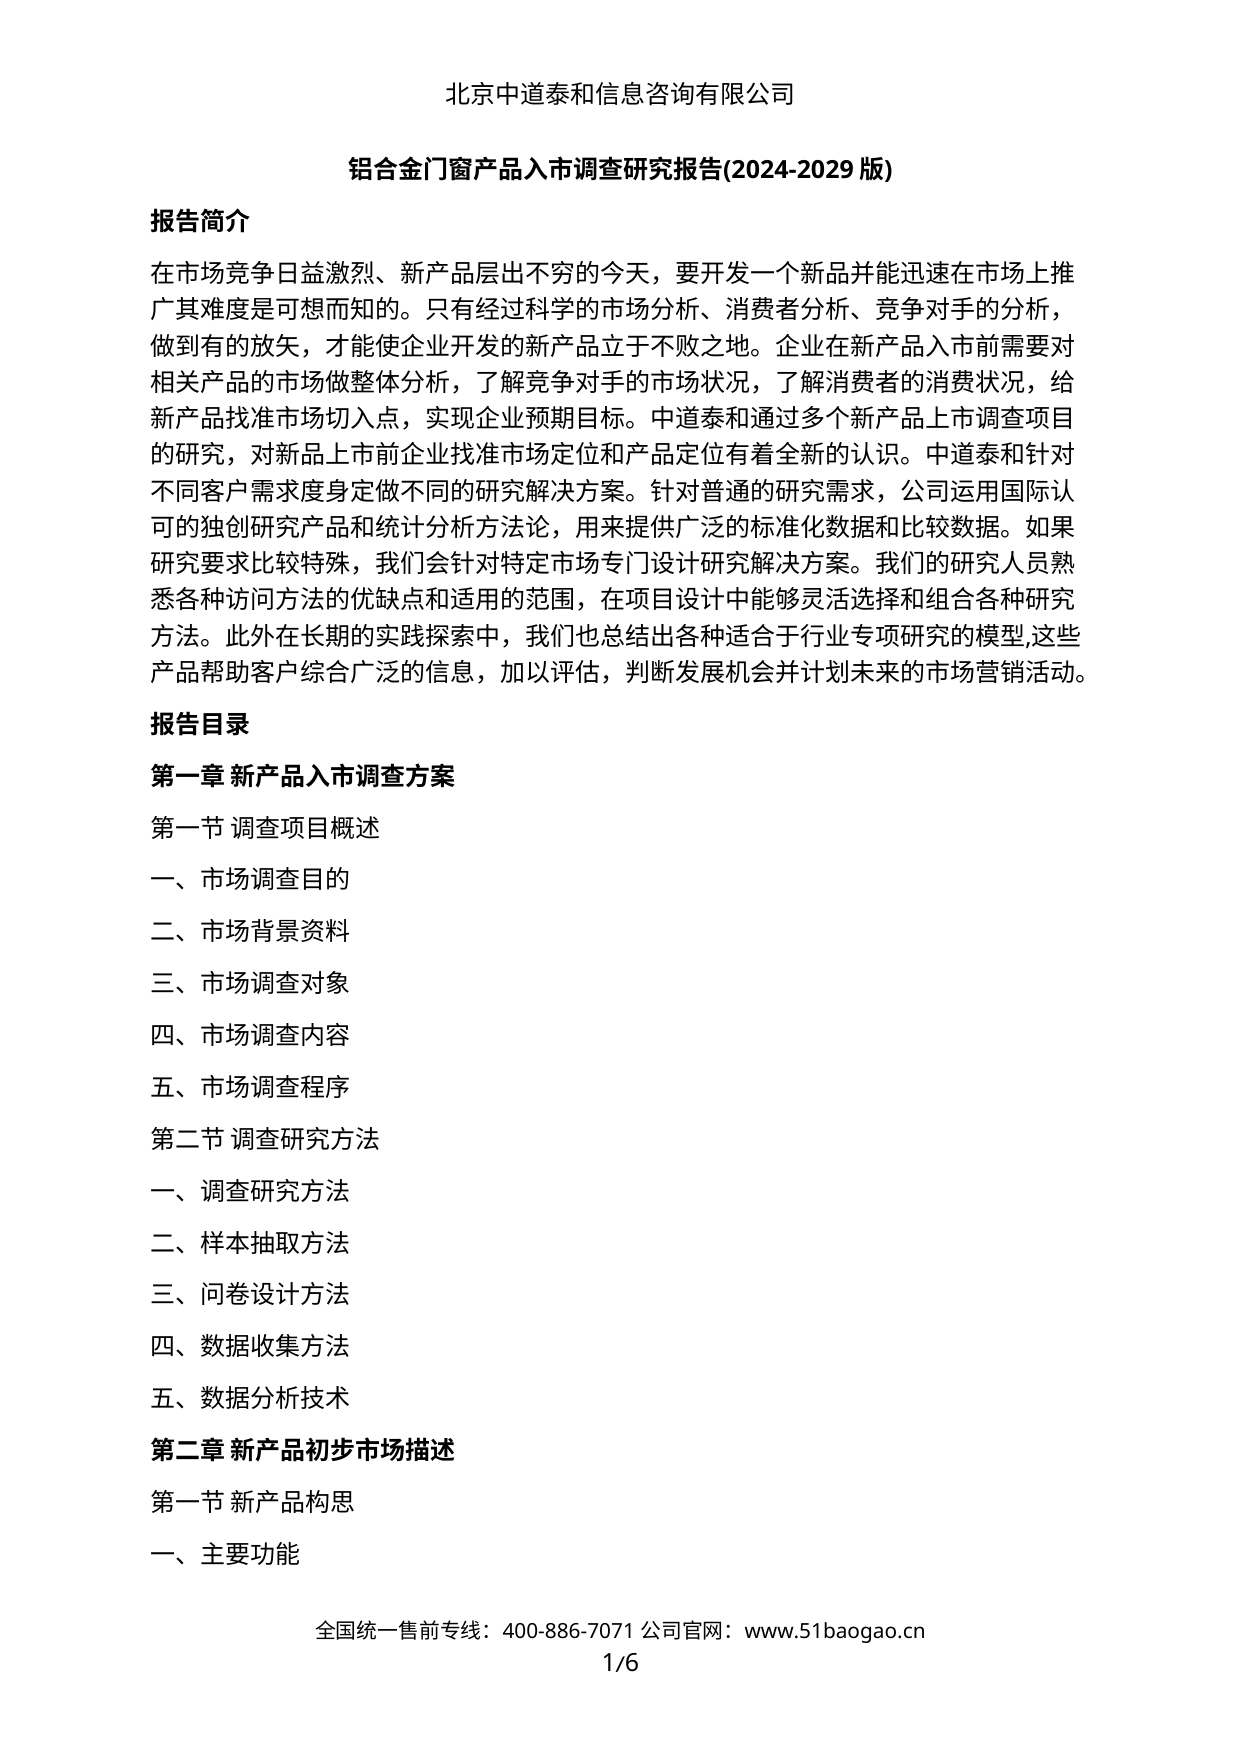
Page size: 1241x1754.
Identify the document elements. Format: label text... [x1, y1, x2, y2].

text 五、数据分析技术 [150, 1379, 1090, 1415]
text 三、市场调查对象 [150, 964, 1090, 1000]
text 三、问卷设计方法 [150, 1275, 1090, 1311]
text 一、调查研究方法 [150, 1171, 1090, 1207]
text 第二节 调查研究方法 [150, 1119, 1090, 1156]
text 铝合金门窗产品入市调查研究报告(2024-2029版) [150, 150, 1090, 186]
text 一、主要功能 [150, 1534, 1090, 1571]
text 二、市场背景资料 [150, 912, 1090, 948]
text 一、市场调查目的 [150, 860, 1090, 896]
text 五、市场调查程序 [150, 1067, 1090, 1104]
text 四、市场调查内容 [150, 1016, 1090, 1052]
text 第一节 调查项目概述 [150, 808, 1090, 844]
text 第二章 新产品初步市场描述 [150, 1431, 1090, 1467]
text 二、样本抽取方法 [150, 1223, 1090, 1259]
text 在市场竞争日益激烈、新产品层出不穷的今天，要开发一个新品并能迅速在市场上推广其难度是可想而知的。只有经过科学的市场分析、消费者分析、竞争对手的分析，做到有的放矢，才能使企业开发的新产品立于不败之地。企业在新产品入市前需要对相关产品的市场做整体分析，了解竞争对手的市场状况，了解消费者的消费状况，给新产品找准市场切入点，实现企业预期目标。中道泰和通过多个新产品上市调查项目的研究，对新品上市前企业找准市场定位和产品定位有着全新的认识。中道泰和针对不同客户需求度身定做不同的研究解决方案。针对普通的研究需求，公司运用国际认可的独创研究产品和统计分析方法论，用来提供广泛的标准化数据和比较数据。如果研究要求比较特殊，我们会针对特定市场专门设计研究解决方案。我们的研究人员熟悉各种访问方法的优缺点和适用的范围，在项目设计中能够灵活选择和组合各种研究方法。此外在长期的实践探索中，我们也总结出各种适合于行业专项研究的模型,这些产品帮助客户综合广泛的信息，加以评估，判断发展机会并计划未来的市场营销活动。 [150, 254, 1090, 689]
text 第一节 新产品构思 [150, 1482, 1090, 1519]
text 报告简介 [150, 202, 1090, 238]
text 第一章 新产品入市调查方案 [150, 756, 1090, 792]
text 四、数据收集方法 [150, 1327, 1090, 1363]
text 报告目录 [150, 704, 1090, 741]
